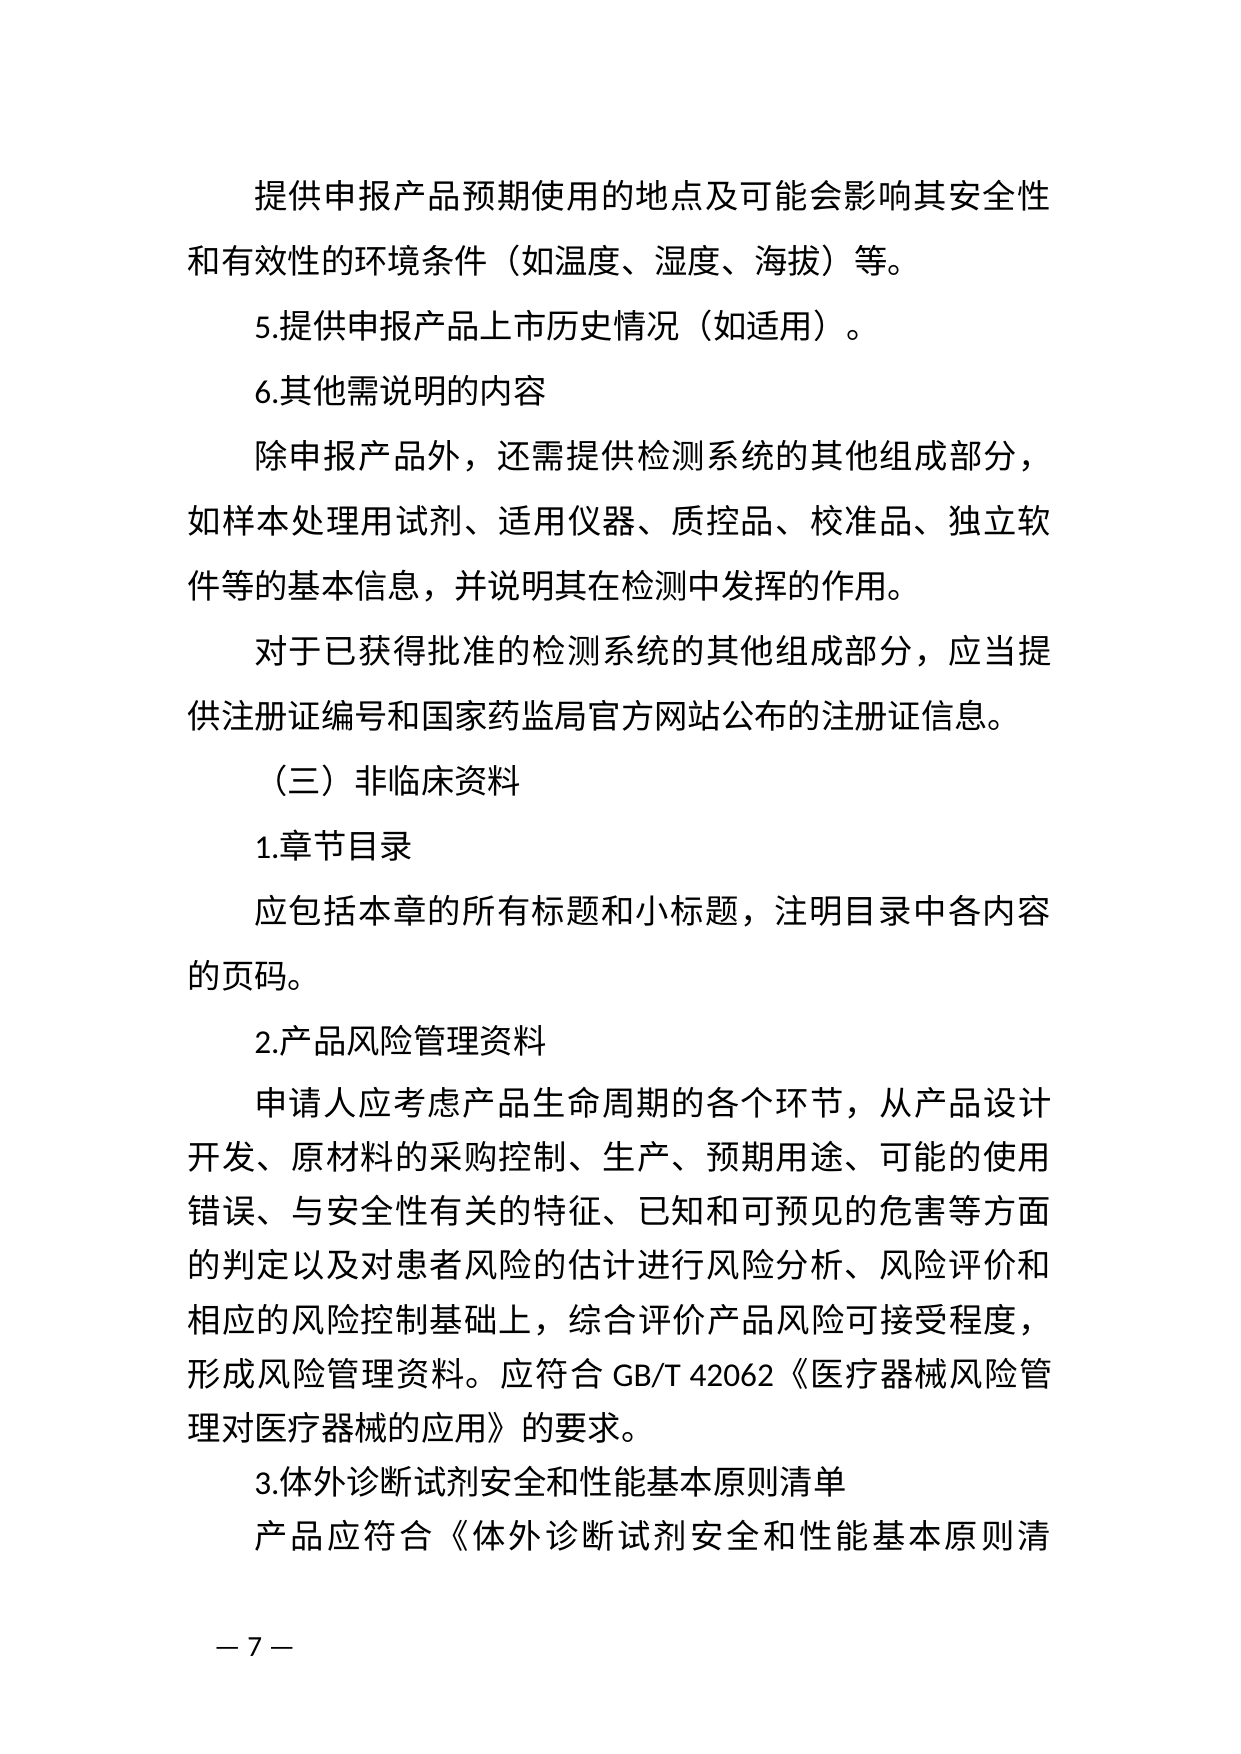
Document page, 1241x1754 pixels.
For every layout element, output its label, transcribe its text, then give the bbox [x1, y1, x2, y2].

text 提供申报产品预期使用的地点及可能会影响其安全性和有效性的环境条件（如温度、湿度、海拔）等。 [187, 162, 1053, 292]
text （三）非临床资料 [187, 747, 1053, 812]
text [187, 1505, 1053, 1559]
text 6.其他需说明的内容 [187, 357, 1053, 422]
text 1.章节目录 [187, 812, 1053, 877]
text 应包括本章的所有标题和小标题，注明目录中各内容的页码。 [187, 877, 1053, 1007]
text 2.产品风险管理资料 [187, 1007, 1053, 1072]
text 除申报产品外，还需提供检测系统的其他组成部分，如样本处理用试剂、适用仪器、质控品、校准品、独立软件等的基本信息，并说明其在检测中发挥的作用。 [187, 422, 1053, 617]
text 对于已获得批准的检测系统的其他组成部分，应当提供注册证编号和国家药监局官方网站公布的注册证信息。 [187, 617, 1053, 747]
text 申请人应考虑产品生命周期的各个环节，从产品设计开发、原材料的采购控制、生产、预期用途、可能的使用错误、与安全性有关的特征、已知和可预见的危害等方面的判定以及对患者风险的估计进行风险分析、风险评价和相应的风险控制基础上，综合评价产品风险可接受程度，形成风险管理资料。应符合GB/T 42062《医疗器械风险管理对医疗器械的应用》的要求。 [187, 1072, 1053, 1451]
text 3.体外诊断试剂安全和性能基本原则清单 [187, 1451, 1053, 1505]
text 5.提供申报产品上市历史情况（如适用）。 [187, 292, 1053, 357]
